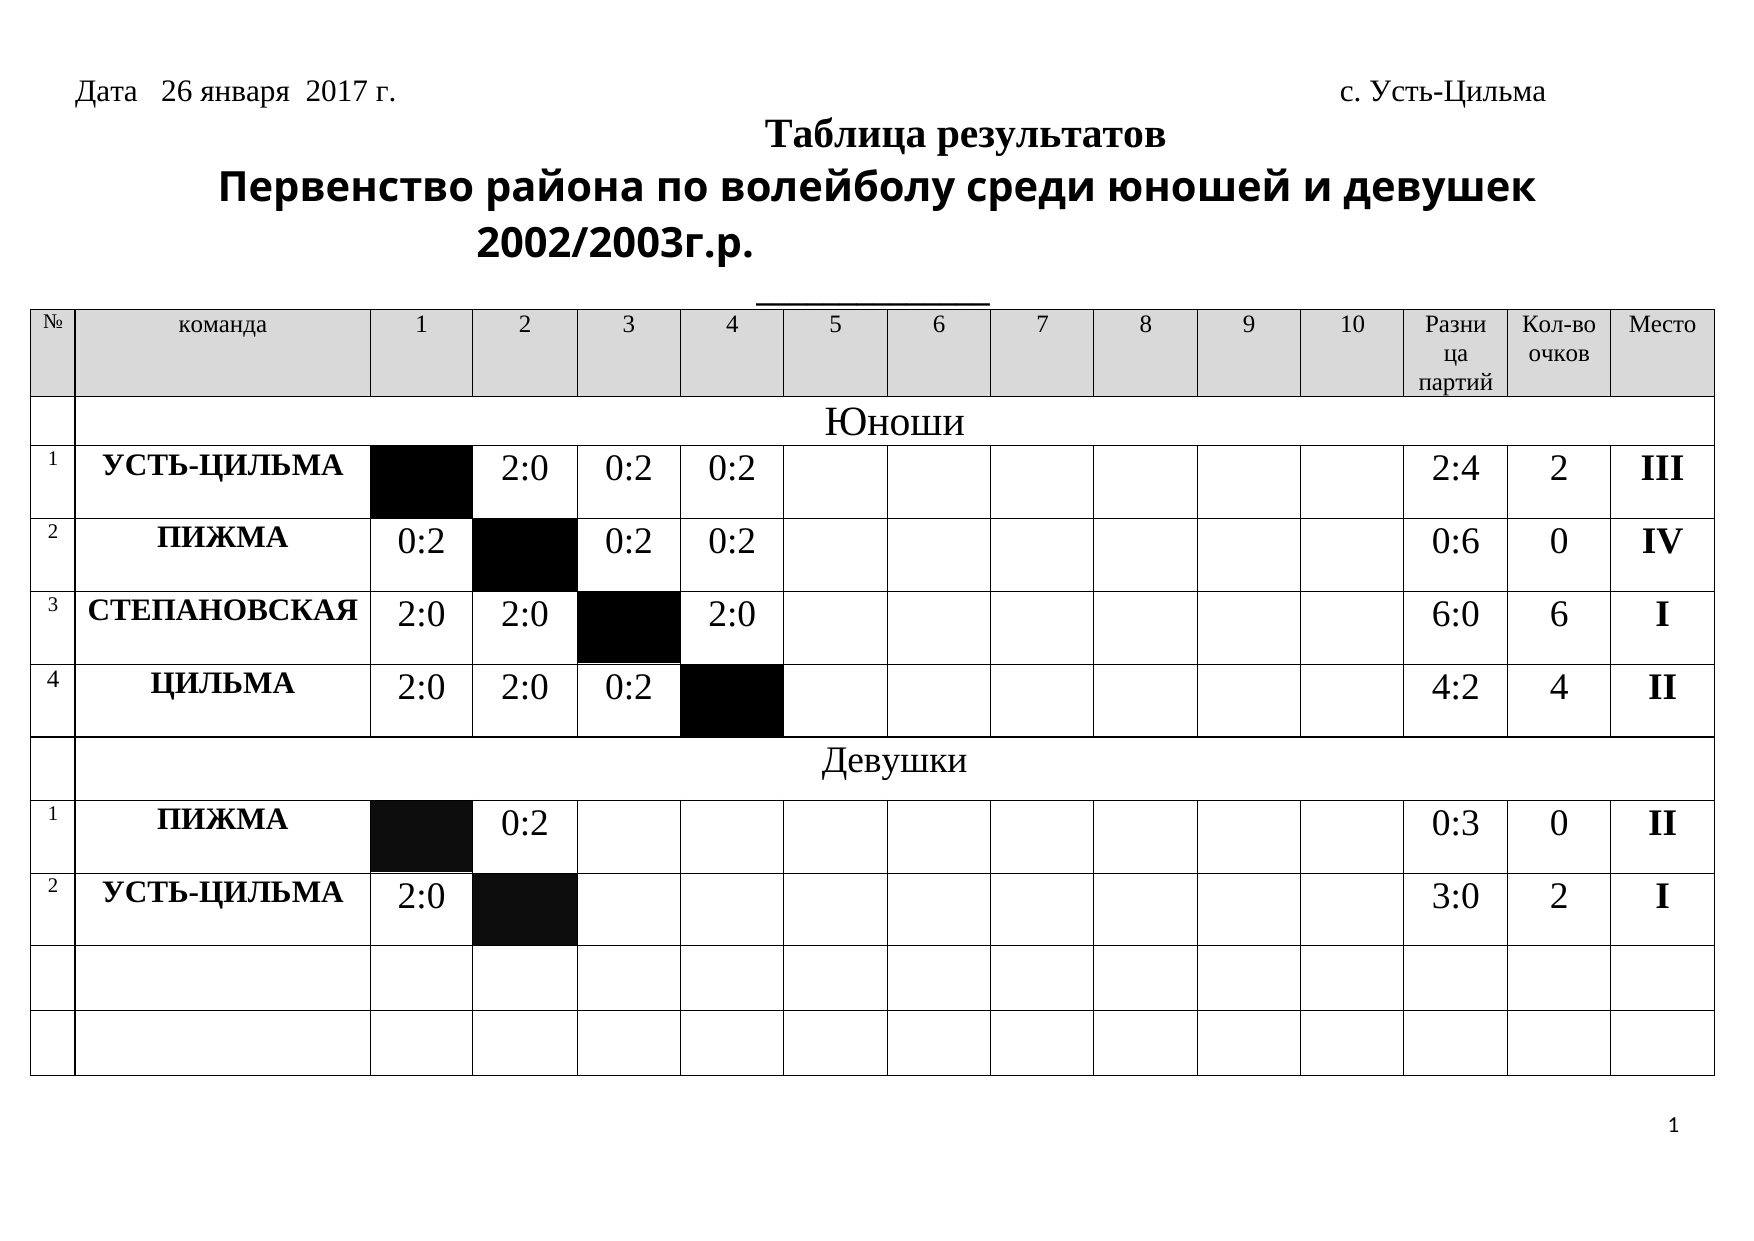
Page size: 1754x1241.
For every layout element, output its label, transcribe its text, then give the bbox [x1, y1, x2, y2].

table_cell [681, 874, 783, 945]
table_cell [473, 1011, 577, 1074]
table_header 7 [991, 310, 1093, 396]
table_cell IV [1611, 519, 1714, 591]
table_cell [1198, 874, 1300, 945]
table_cell 3:0 [1404, 874, 1507, 945]
table_cell [1094, 874, 1197, 945]
table_cell 2:0 [473, 592, 577, 663]
table_cell [784, 874, 887, 945]
table_cell [888, 446, 990, 518]
table_cell [1301, 874, 1403, 945]
table_cell УСТЬ-ЦИЛЬМА [76, 446, 370, 518]
table_cell [578, 592, 680, 663]
table_cell [1611, 946, 1714, 1010]
table_cell [1198, 946, 1300, 1010]
table_cell II [1611, 801, 1714, 872]
table_cell ПИЖМА [76, 519, 370, 591]
table_cell [784, 446, 887, 518]
table_header 4 [681, 310, 783, 396]
table_cell [681, 1011, 783, 1074]
table_cell [1094, 946, 1197, 1010]
table_cell [1198, 446, 1300, 518]
table_header Разни ца партий [1404, 310, 1507, 396]
table_cell 0:2 [681, 519, 783, 591]
table_cell [888, 592, 990, 663]
table_cell 2 [31, 519, 74, 591]
table_header 6 [888, 310, 990, 396]
table_cell [371, 1011, 472, 1074]
text Таблица результатов [75, 109, 1679, 157]
table_cell 2 [1508, 446, 1610, 518]
table_cell 2 [31, 874, 74, 945]
table_cell [888, 946, 990, 1010]
table_cell 2:0 [473, 665, 577, 736]
table_cell [578, 946, 680, 1010]
text Дата 26 января 2017 г. с. Усть-Цильма [75, 73, 1679, 109]
table_cell [1301, 946, 1403, 1010]
table_cell [991, 1011, 1093, 1074]
table_cell [1094, 592, 1197, 663]
table_cell 0:6 [1404, 519, 1507, 591]
table_header 8 [1094, 310, 1197, 396]
table_cell 2:0 [681, 592, 783, 663]
table_cell УСТЬ-ЦИЛЬМА [76, 874, 370, 945]
table_cell [76, 946, 370, 1010]
table_cell [473, 519, 577, 591]
table_cell [991, 519, 1093, 591]
table_cell ЦИЛЬМА [76, 665, 370, 736]
table_cell [784, 801, 887, 872]
table_cell 0:2 [371, 519, 472, 591]
table_cell [1198, 801, 1300, 872]
table_cell [1198, 592, 1300, 663]
table_cell [1404, 946, 1507, 1010]
table_cell 4 [31, 665, 74, 736]
table_cell 0:2 [578, 665, 680, 736]
table_cell [1094, 801, 1197, 872]
table_header 5 [784, 310, 887, 396]
table_cell [1404, 1011, 1507, 1074]
table_cell 2:4 [1404, 446, 1507, 518]
table_cell [681, 801, 783, 872]
table_cell [1198, 519, 1300, 591]
table_cell II [1611, 665, 1714, 736]
table_cell [1508, 1011, 1610, 1074]
table_cell [991, 874, 1093, 945]
table_cell 0:3 [1404, 801, 1507, 872]
table_cell [371, 801, 472, 872]
table_cell СТЕПАНОВСКАЯ [76, 592, 370, 663]
table_cell [1198, 665, 1300, 736]
table_cell ПИЖМА [76, 801, 370, 872]
table_cell 0:2 [578, 446, 680, 518]
table_cell [888, 801, 990, 872]
table_cell [681, 946, 783, 1010]
table_cell Юноши [76, 397, 1714, 445]
table_cell [31, 738, 74, 799]
table_cell [31, 397, 74, 445]
table_cell [1611, 1011, 1714, 1074]
table_header 3 [578, 310, 680, 396]
table_cell [784, 665, 887, 736]
table_cell [371, 446, 472, 518]
table_cell 6 [1508, 592, 1610, 663]
table_cell 0:2 [473, 801, 577, 872]
table_cell [681, 665, 783, 736]
table_cell [1301, 801, 1403, 872]
table_cell [31, 1011, 74, 1074]
table_cell [991, 592, 1093, 663]
table_cell [578, 1011, 680, 1074]
table_cell 0:2 [681, 446, 783, 518]
table_cell [1094, 1011, 1197, 1074]
table_cell Девушки [76, 738, 1714, 799]
table_header Место [1611, 310, 1714, 396]
table_header 2 [473, 310, 577, 396]
table_cell 3 [31, 592, 74, 663]
table_cell 4 [1508, 665, 1610, 736]
table_header № [31, 310, 74, 396]
table_header Кол-во очков [1508, 310, 1610, 396]
table_header 9 [1198, 310, 1300, 396]
table_cell 1 [31, 446, 74, 518]
table_cell [76, 1011, 370, 1074]
table_cell 6:0 [1404, 592, 1507, 663]
table_cell [991, 801, 1093, 872]
table_cell 2:0 [371, 874, 472, 945]
table_cell [1301, 665, 1403, 736]
table_cell [888, 874, 990, 945]
table_cell I [1611, 874, 1714, 945]
table_cell [578, 801, 680, 872]
table_cell 2:0 [371, 665, 472, 736]
text ______________ [75, 270, 1679, 308]
table_cell [1301, 446, 1403, 518]
table_cell [31, 946, 74, 1010]
text Первенство района по волейболу среди юношей и девушек 2002/2003г.р. [75, 157, 1679, 270]
table_cell [1301, 519, 1403, 591]
table_cell III [1611, 446, 1714, 518]
table_cell [578, 874, 680, 945]
table_cell [784, 519, 887, 591]
table_header 10 [1301, 310, 1403, 396]
table_cell 4:2 [1404, 665, 1507, 736]
table_cell [888, 519, 990, 591]
table_cell [784, 946, 887, 1010]
table_cell [784, 592, 887, 663]
table_cell 2 [1508, 874, 1610, 945]
table_cell [991, 946, 1093, 1010]
table_cell [371, 946, 472, 1010]
table_cell [1094, 665, 1197, 736]
table_cell [888, 1011, 990, 1074]
table_cell 2:0 [371, 592, 472, 663]
table_cell [991, 446, 1093, 518]
table_header 1 [371, 310, 472, 396]
table_cell [1508, 946, 1610, 1010]
table_cell 2:0 [473, 446, 577, 518]
table_cell [473, 874, 577, 945]
table_cell [991, 665, 1093, 736]
table_cell 0 [1508, 801, 1610, 872]
table_cell 0:2 [578, 519, 680, 591]
table_cell [1094, 519, 1197, 591]
table_cell 0 [1508, 519, 1610, 591]
table_header команда [76, 310, 370, 396]
table_cell [1301, 1011, 1403, 1074]
table_cell 1 [31, 801, 74, 872]
table_cell [473, 946, 577, 1010]
table_cell [1198, 1011, 1300, 1074]
table_cell [784, 1011, 887, 1074]
table_cell [1094, 446, 1197, 518]
table_cell I [1611, 592, 1714, 663]
table_cell [1301, 592, 1403, 663]
table_cell [888, 665, 990, 736]
